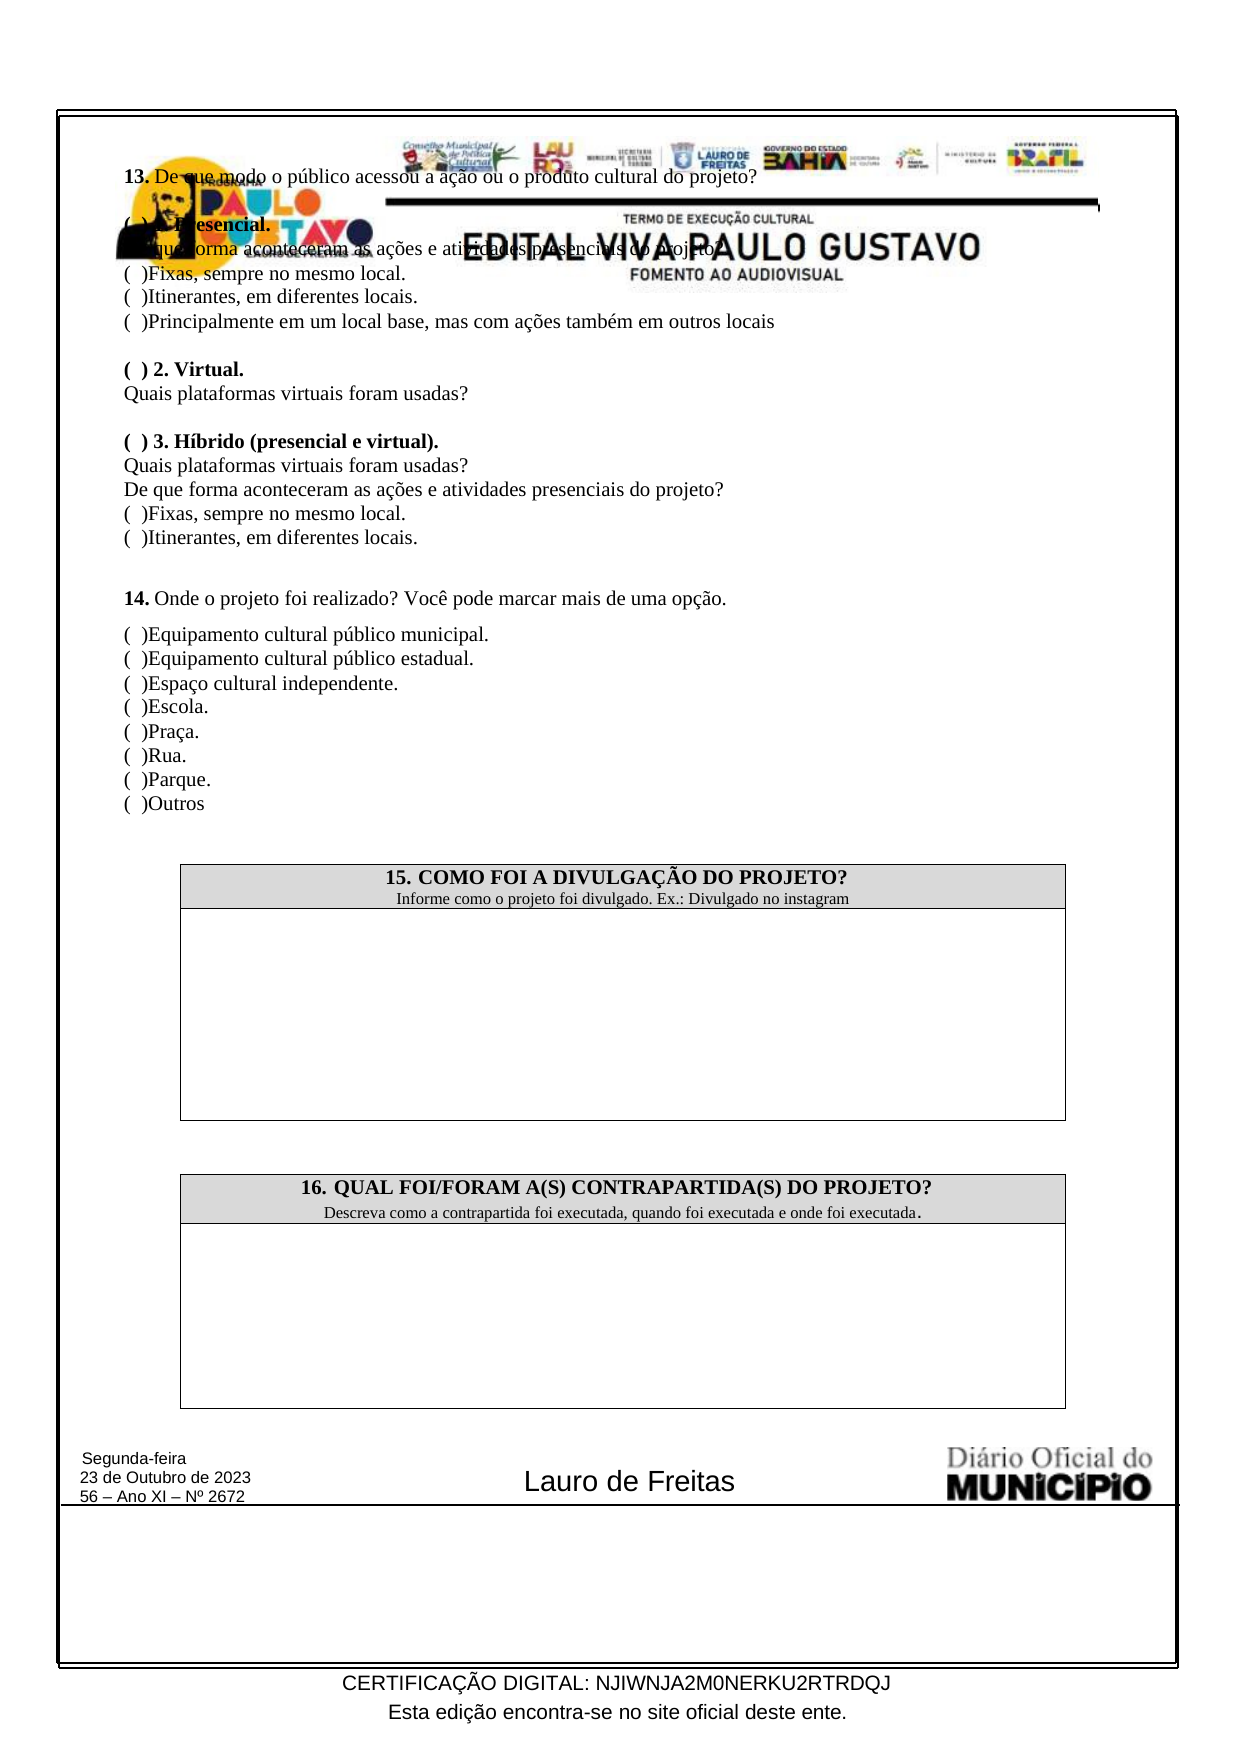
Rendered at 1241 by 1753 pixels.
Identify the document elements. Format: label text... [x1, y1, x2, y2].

table_cell [181, 1224, 1065, 1408]
picture [947, 1447, 1153, 1501]
table_header QUAL FOI/FORAM A(S) CONTRAPARTIDA(S) DO PROJETO? Descreva como a contrapartida foi executada, quando foi executada e onde foi executada. [181, 1175, 1065, 1223]
text ( )Espaço cultural independente. [123, 670, 1053, 694]
text ( )Fixas, sempre no mesmo local. [123, 501, 1053, 525]
text ( ) 1. Presencial. [123, 212, 1053, 236]
text ( )Parque. [123, 767, 1053, 791]
text ( ) 2. Virtual. [123, 357, 1053, 381]
text Quais plataformas virtuais foram usadas? [123, 453, 1053, 477]
text ( )Equipamento cultural público estadual. [123, 646, 1053, 670]
text ( )Outros [123, 791, 1053, 815]
text ( )Fixas, sempre no mesmo local. [123, 260, 1053, 284]
text ( ) 3. Híbrido (presencial e virtual). [123, 429, 1053, 453]
picture [115, 136, 1100, 293]
table_header COMO FOI A DIVULGAÇÃO DO PROJETO? Informe como o projeto foi divulgado. Ex.: Divulgado no instagram [181, 865, 1065, 908]
list Onde o projeto foi realizado? Você pode marcar mais de uma opção. [123, 586, 1053, 610]
text Quais plataformas virtuais foram usadas? [123, 381, 1053, 405]
text ( )Equipamento cultural público municipal. [123, 622, 1053, 646]
text ( )Praça. [123, 718, 1053, 743]
text ( )Rua. [123, 743, 1053, 767]
list De que modo o público acessou a ação ou o produto cultural do projeto? [123, 164, 1053, 188]
text ( )Itinerantes, em diferentes locais. [123, 284, 1053, 308]
text De que forma aconteceram as ações e atividades presenciais do projeto? [123, 236, 1053, 260]
table_cell [181, 909, 1065, 1120]
text De que forma aconteceram as ações e atividades presenciais do projeto? [123, 477, 1053, 501]
text ( )Escola. [123, 694, 1053, 718]
text ( )Principalmente em um local base, mas com ações também em outros locais [123, 308, 1053, 333]
text ( )Itinerantes, em diferentes locais. [123, 525, 1053, 549]
